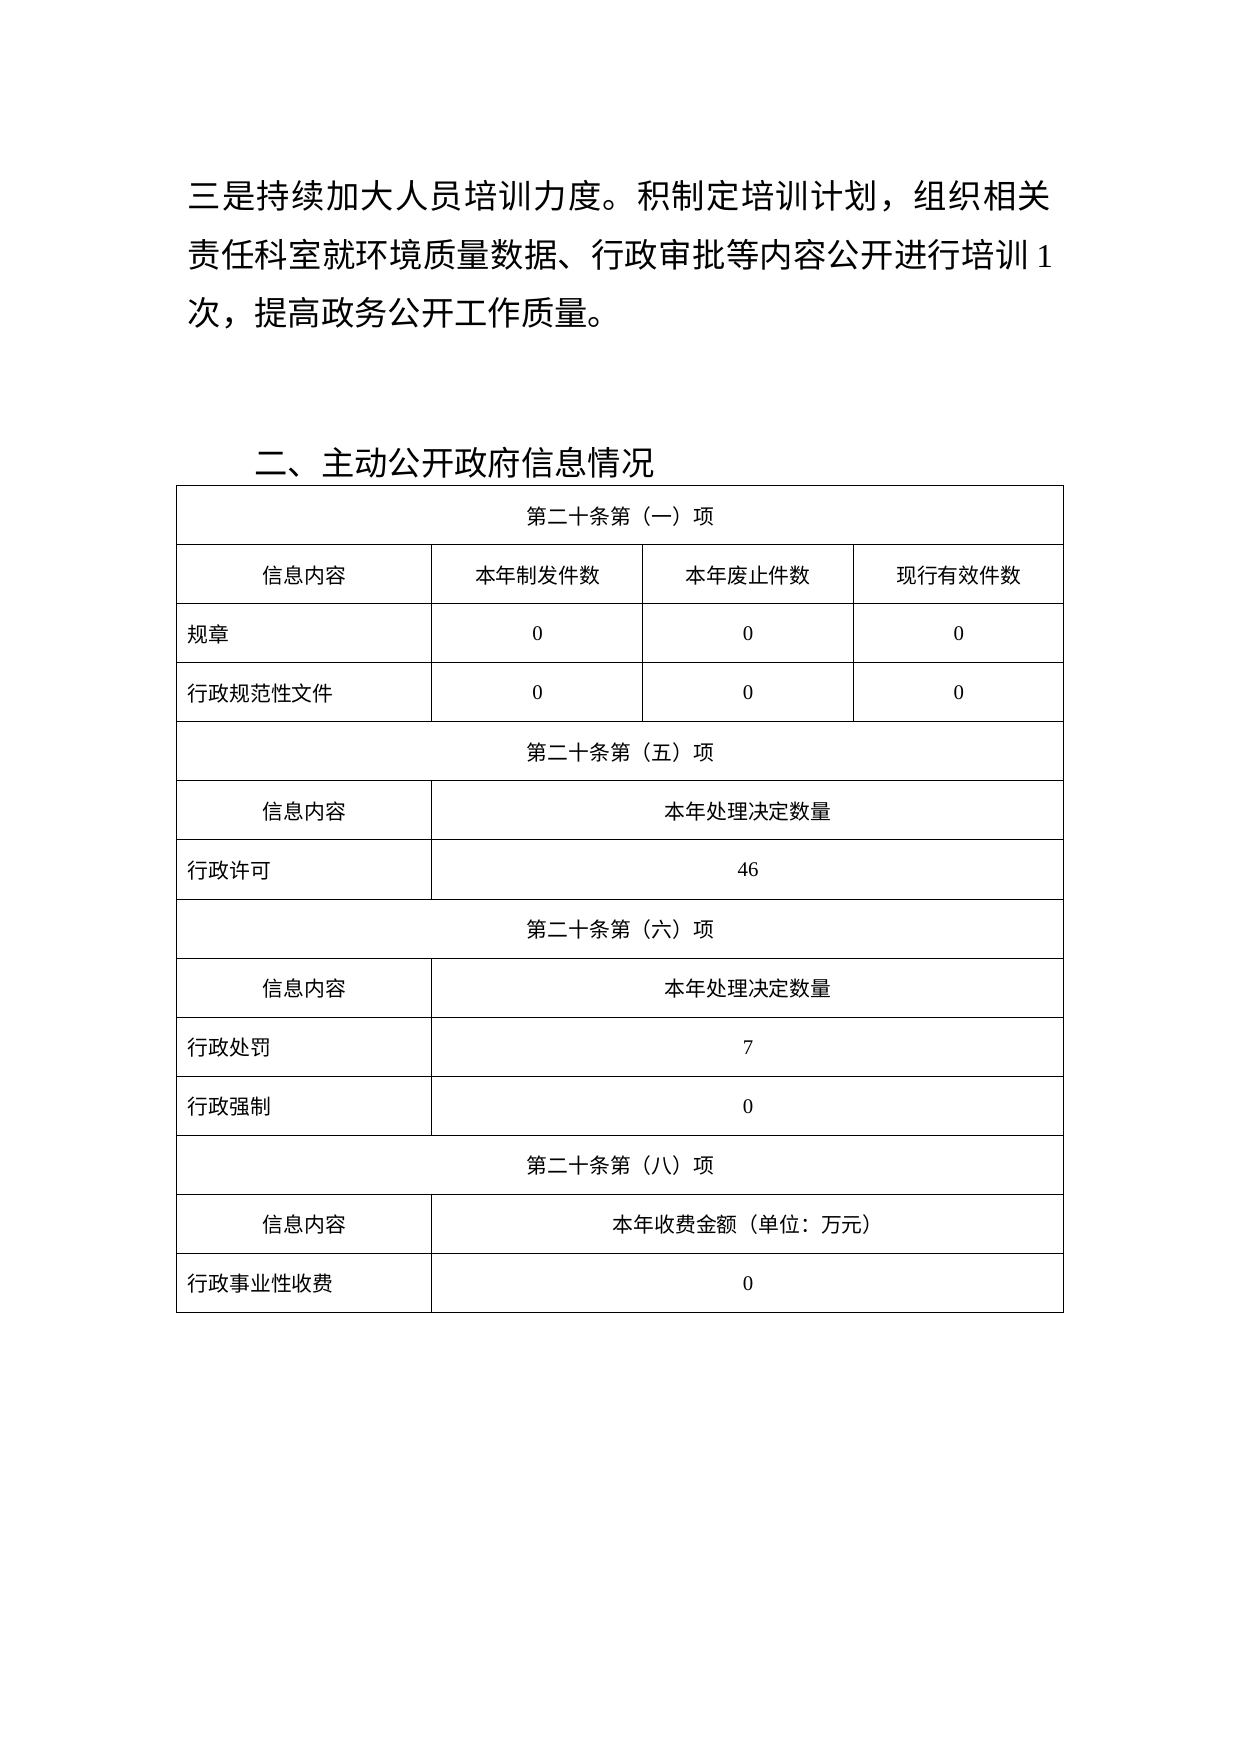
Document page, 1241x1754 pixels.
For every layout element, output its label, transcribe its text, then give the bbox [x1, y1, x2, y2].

table_cell 信息内容 [177, 781, 431, 839]
table_cell 行政许可 [177, 840, 431, 898]
table_cell 信息内容 [177, 959, 431, 1017]
table_cell 7 [432, 1018, 1063, 1076]
table_cell 信息内容 [177, 1195, 431, 1253]
table_cell 本年制发件数 [432, 545, 642, 603]
table_cell 信息内容 [177, 545, 431, 603]
table_cell 现行有效件数 [854, 545, 1063, 603]
table_cell 本年处理决定数量 [432, 959, 1063, 1017]
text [187, 162, 1053, 337]
table_cell 本年处理决定数量 [432, 781, 1063, 839]
table_cell 0 [432, 663, 642, 721]
table_cell 0 [643, 663, 853, 721]
table_cell 0 [643, 604, 853, 662]
table_cell 行政强制 [177, 1077, 431, 1135]
table_cell 0 [432, 1254, 1063, 1312]
table_cell 本年收费金额（单位：万元） [432, 1195, 1063, 1253]
table_cell 0 [432, 1077, 1063, 1135]
table_header 第二十条第（一）项 [177, 486, 1063, 544]
table_cell 第二十条第（八）项 [177, 1136, 1063, 1194]
table_cell 本年废止件数 [643, 545, 853, 603]
table_cell 第二十条第（六）项 [177, 900, 1063, 957]
table_cell 规章 [177, 604, 431, 662]
table_cell 行政规范性文件 [177, 663, 431, 721]
text 二、主动公开政府信息情况 [187, 437, 1053, 485]
table_cell 第二十条第（五）项 [177, 722, 1063, 780]
table_cell 46 [432, 840, 1063, 898]
table_cell 行政处罚 [177, 1018, 431, 1076]
table_cell 行政事业性收费 [177, 1254, 431, 1312]
table_cell 0 [854, 604, 1063, 662]
table_cell 0 [432, 604, 642, 662]
table_cell 0 [854, 663, 1063, 721]
